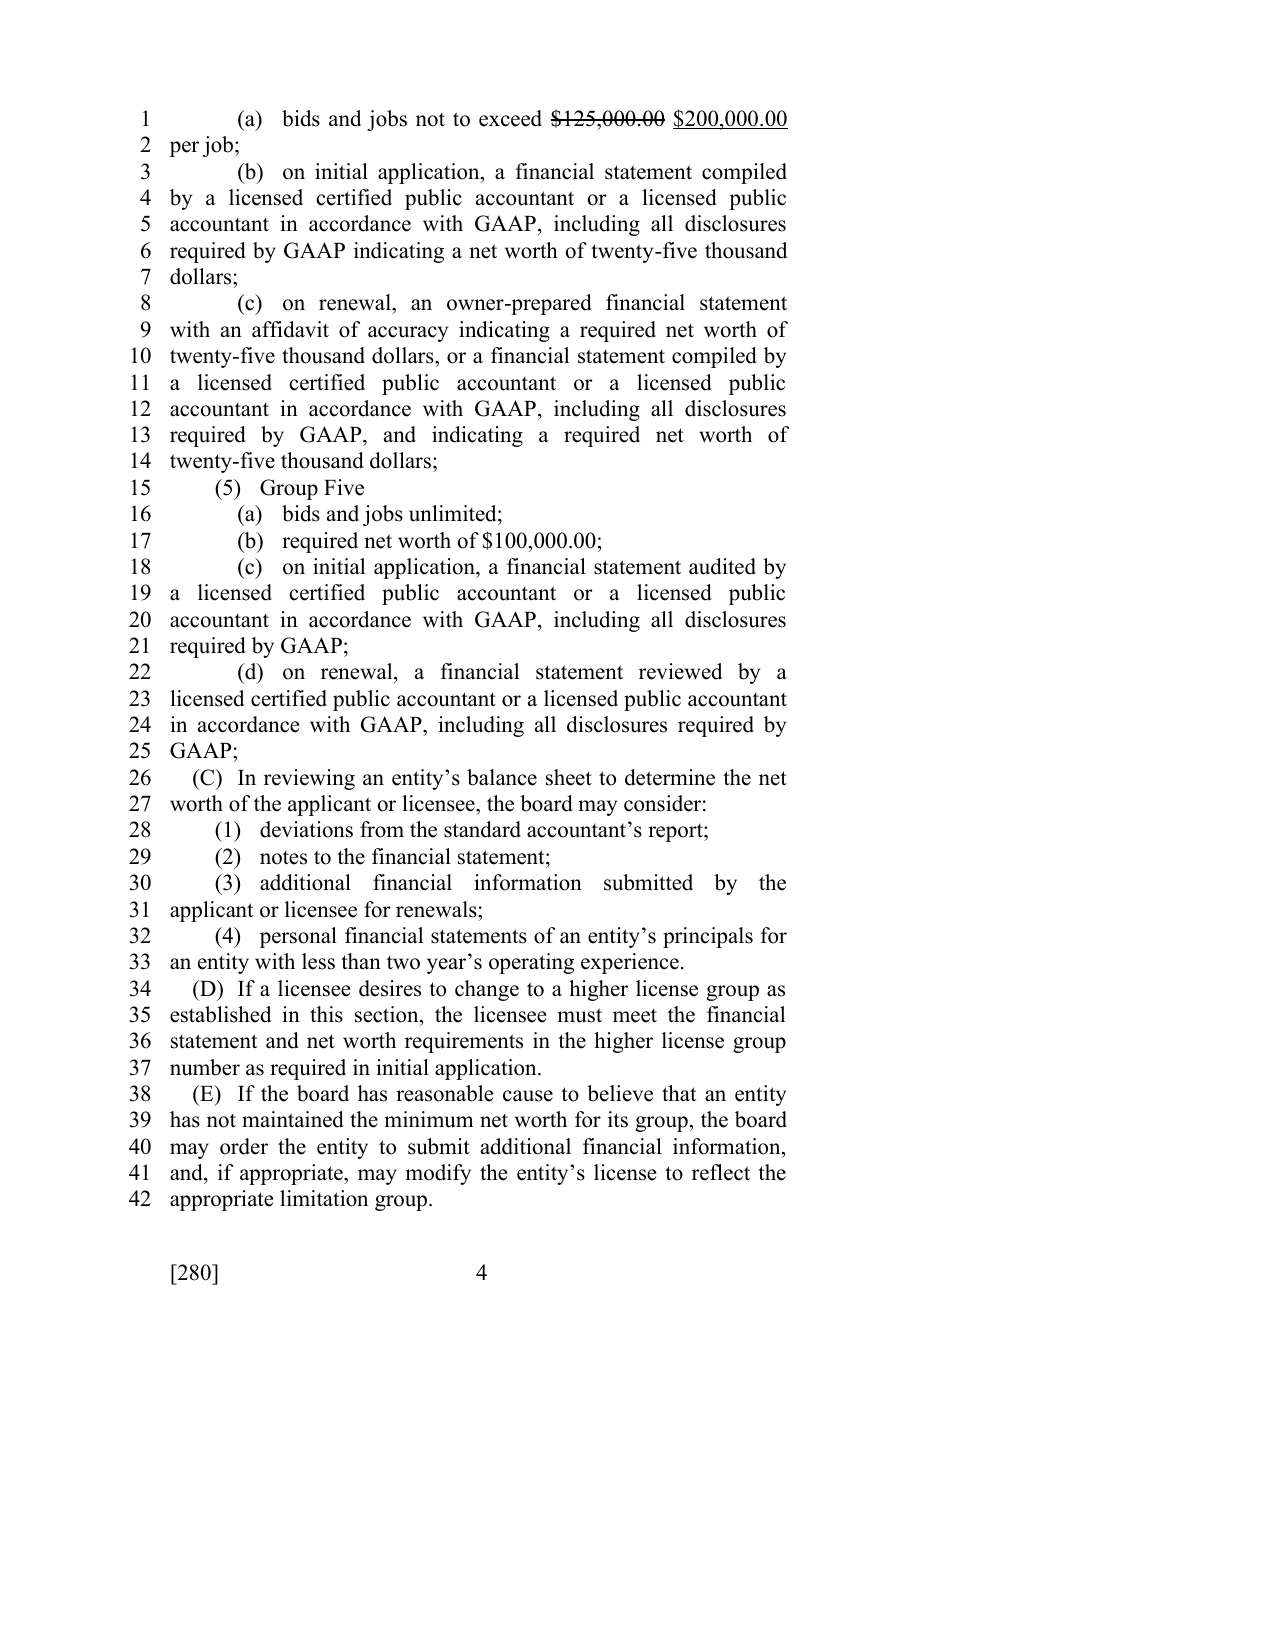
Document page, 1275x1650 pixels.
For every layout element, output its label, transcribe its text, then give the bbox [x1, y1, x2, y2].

text (b) on initial application, a financial statement compiled by a licensed certified public accountant or a licensed public accountant in accordance with GAAP, including all disclosures required by GAAP indicating a net worth of twenty-five thousand dollars; [169, 158, 787, 289]
text (a) bids and jobs unlimited; [169, 500, 787, 527]
text (1) deviations from the standard accountant’s report; [169, 817, 787, 843]
text (2) notes to the financial statement; [169, 843, 787, 869]
text (b) required net worth of $100,000.00; [169, 527, 787, 553]
text (a) bids and jobs not to exceed $125,000.00 $200,000.00 per job; [169, 105, 787, 158]
text (c) on initial application, a financial statement audited by a licensed certified public accountant or a licensed public accountant in accordance with GAAP, including all disclosures required by GAAP; [169, 553, 787, 658]
text (4) personal financial statements of an entity’s principals for an entity with less than two year’s operating experience. [169, 922, 787, 975]
text (c) on renewal, an owner-prepared financial statement with an affidavit of accuracy indicating a required net worth of twenty-five thousand dollars, or a financial statement compiled by a licensed certified public accountant or a licensed public accountant in accordance with GAAP, including all disclosures required by GAAP, and indicating a required net worth of twenty-five thousand dollars; [169, 289, 787, 474]
text (5) Group Five [169, 474, 787, 500]
text (E) If the board has reasonable cause to believe that an entity has not maintained the minimum net worth for its group, the board may order the entity to submit additional financial information, and, if appropriate, may modify the entity’s license to reflect the appropriate limitation group. [169, 1080, 787, 1212]
text (3) additional financial information submitted by the applicant or licensee for renewals; [169, 869, 787, 922]
text (D) If a licensee desires to change to a higher license group as established in this section, the licensee must meet the financial statement and net worth requirements in the higher license group number as required in initial application. [169, 975, 787, 1080]
text (C) In reviewing an entity’s balance sheet to determine the net worth of the applicant or licensee, the board may consider: [169, 764, 787, 817]
text (d) on renewal, a financial statement reviewed by a licensed certified public accountant or a licensed public accountant in accordance with GAAP, including all disclosures required by GAAP; [169, 658, 787, 764]
